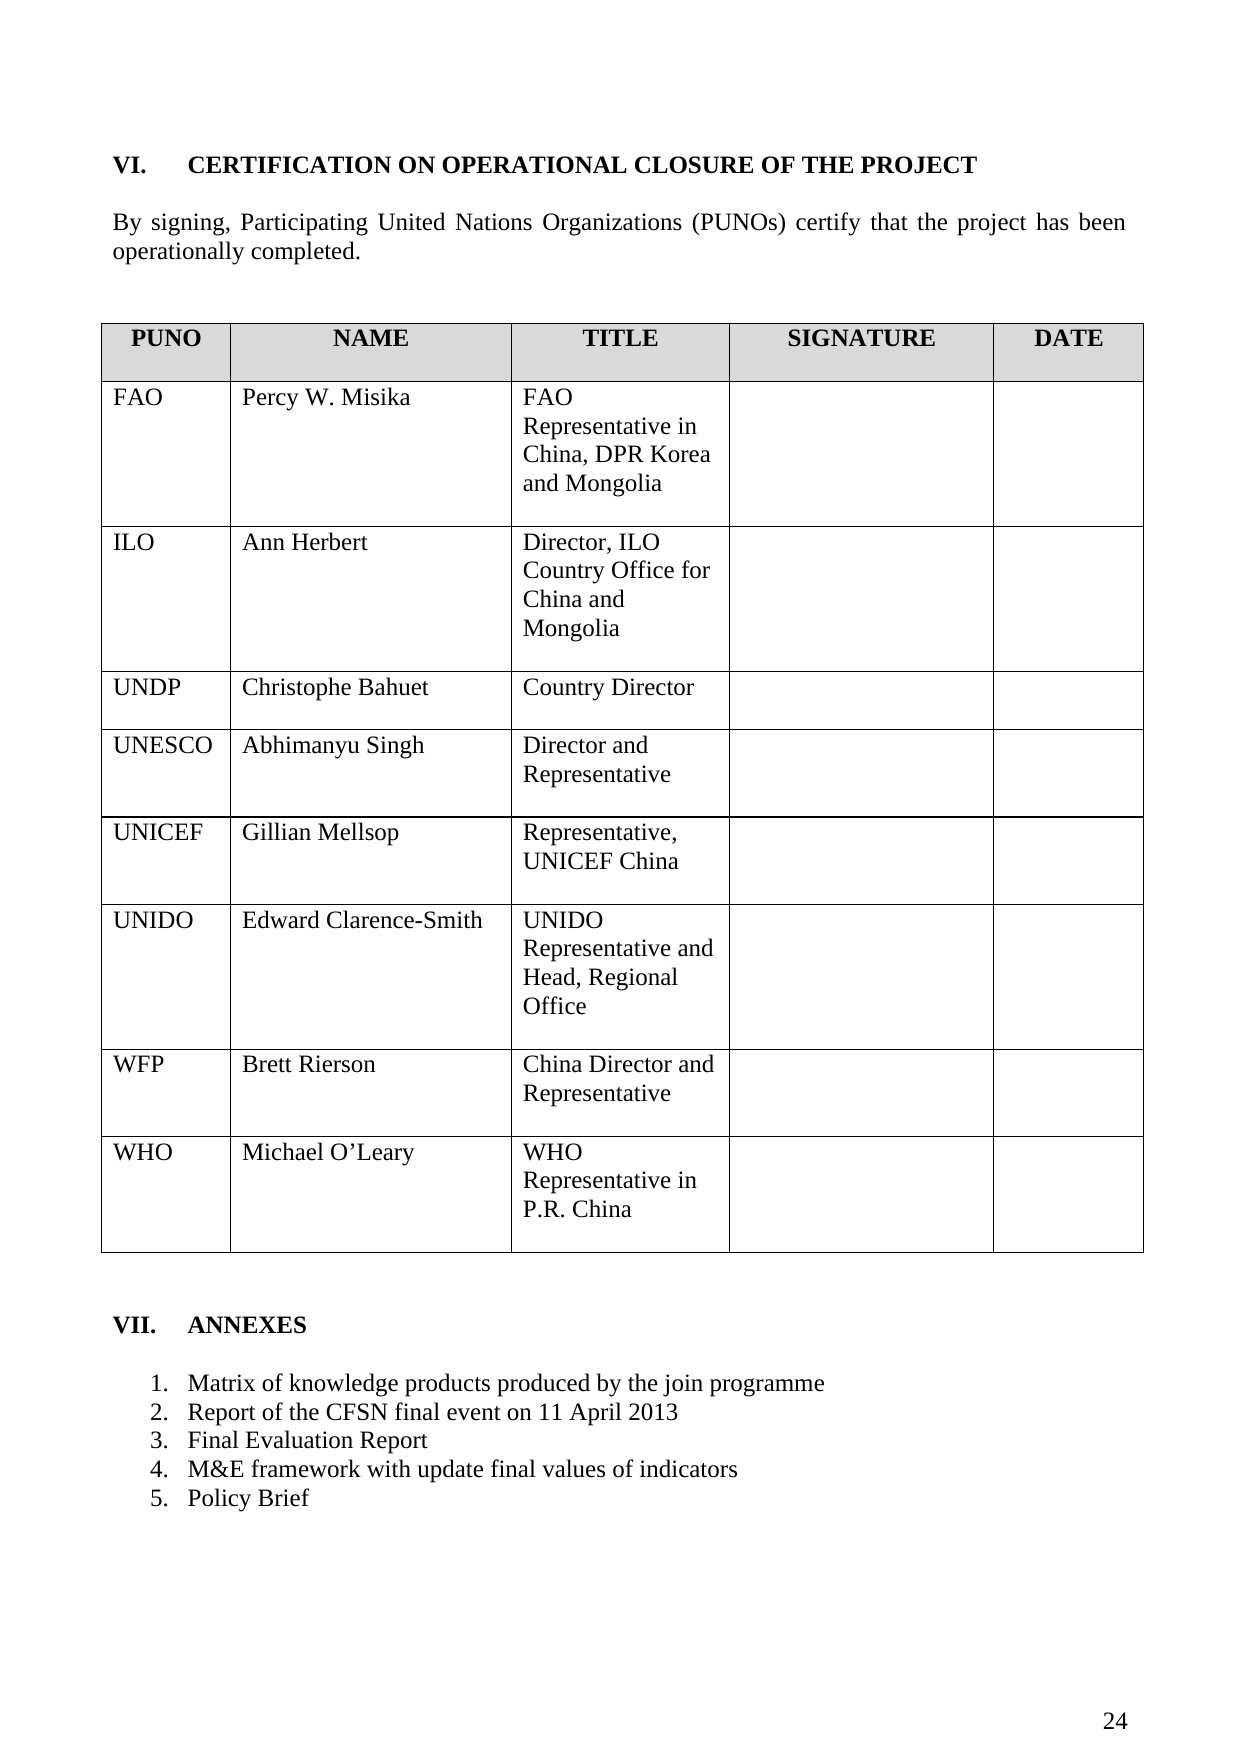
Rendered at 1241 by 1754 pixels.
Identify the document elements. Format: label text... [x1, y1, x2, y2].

table_cell Gillian Mellsop [231, 818, 511, 904]
list Policy Brief [150, 1483, 1128, 1512]
table_cell UNDP [102, 672, 230, 729]
text By signing, Participating United Nations Organizations (PUNOs) certify that the project has been operationally completed. [112, 207, 1128, 265]
list Final Evaluation Report [150, 1425, 1128, 1454]
list CERTIFICATION ON OPERATIONAL CLOSURE OF THE PROJECT [112, 150, 1128, 179]
table_cell Country Director [512, 672, 729, 729]
table_cell Representative, UNICEF China [512, 818, 729, 904]
table_cell [730, 1050, 993, 1136]
table_header NAME [231, 324, 511, 381]
table_cell WHO [102, 1137, 230, 1252]
table_cell Ann Herbert [231, 527, 511, 671]
table_cell Christophe Bahuet [231, 672, 511, 729]
table_cell FAO [102, 382, 230, 526]
table_cell Director, ILO Country Office for China and Mongolia [512, 527, 729, 671]
table_cell [730, 905, 993, 1048]
table_cell UNICEF [102, 818, 230, 904]
table_cell ILO [102, 527, 230, 671]
table_cell Abhimanyu Singh [231, 730, 511, 816]
table_cell WFP [102, 1050, 230, 1136]
table_cell FAO Representative in China, DPR Korea and Mongolia [512, 382, 729, 526]
table_cell [730, 382, 993, 526]
table_header TITLE [512, 324, 729, 381]
table_cell [730, 1137, 993, 1252]
table_cell [994, 905, 1143, 1048]
table_cell [994, 672, 1143, 729]
table_cell [994, 1137, 1143, 1252]
table_header PUNO [102, 324, 230, 381]
table_cell Director and Representative [512, 730, 729, 816]
table_cell [994, 527, 1143, 671]
list ANNEXES [112, 1310, 1128, 1339]
table_cell [994, 1050, 1143, 1136]
table_cell [994, 818, 1143, 904]
table_cell [730, 527, 993, 671]
table_cell WHO Representative in P.R. China [512, 1137, 729, 1252]
table_cell [730, 730, 993, 816]
table_cell Brett Rierson [231, 1050, 511, 1136]
table_header SIGNATURE [730, 324, 993, 381]
list Matrix of knowledge products produced by the join programme [150, 1368, 1128, 1397]
table_cell UNESCO [102, 730, 230, 816]
table_cell UNIDO Representative and Head, Regional Office [512, 905, 729, 1048]
table_cell [994, 730, 1143, 816]
list M&E framework with update final values of indicators [150, 1454, 1128, 1483]
table_cell Percy W. Misika [231, 382, 511, 526]
table_cell [730, 818, 993, 904]
table_cell Edward Clarence-Smith [231, 905, 511, 1048]
table_cell UNIDO [102, 905, 230, 1048]
table_cell [994, 382, 1143, 526]
table_header DATE [994, 324, 1143, 381]
table_cell Michael O’Leary [231, 1137, 511, 1252]
table_cell [730, 672, 993, 729]
table_cell China Director and Representative [512, 1050, 729, 1136]
list Report of the CFSN final event on 11 April 2013 [150, 1397, 1128, 1425]
